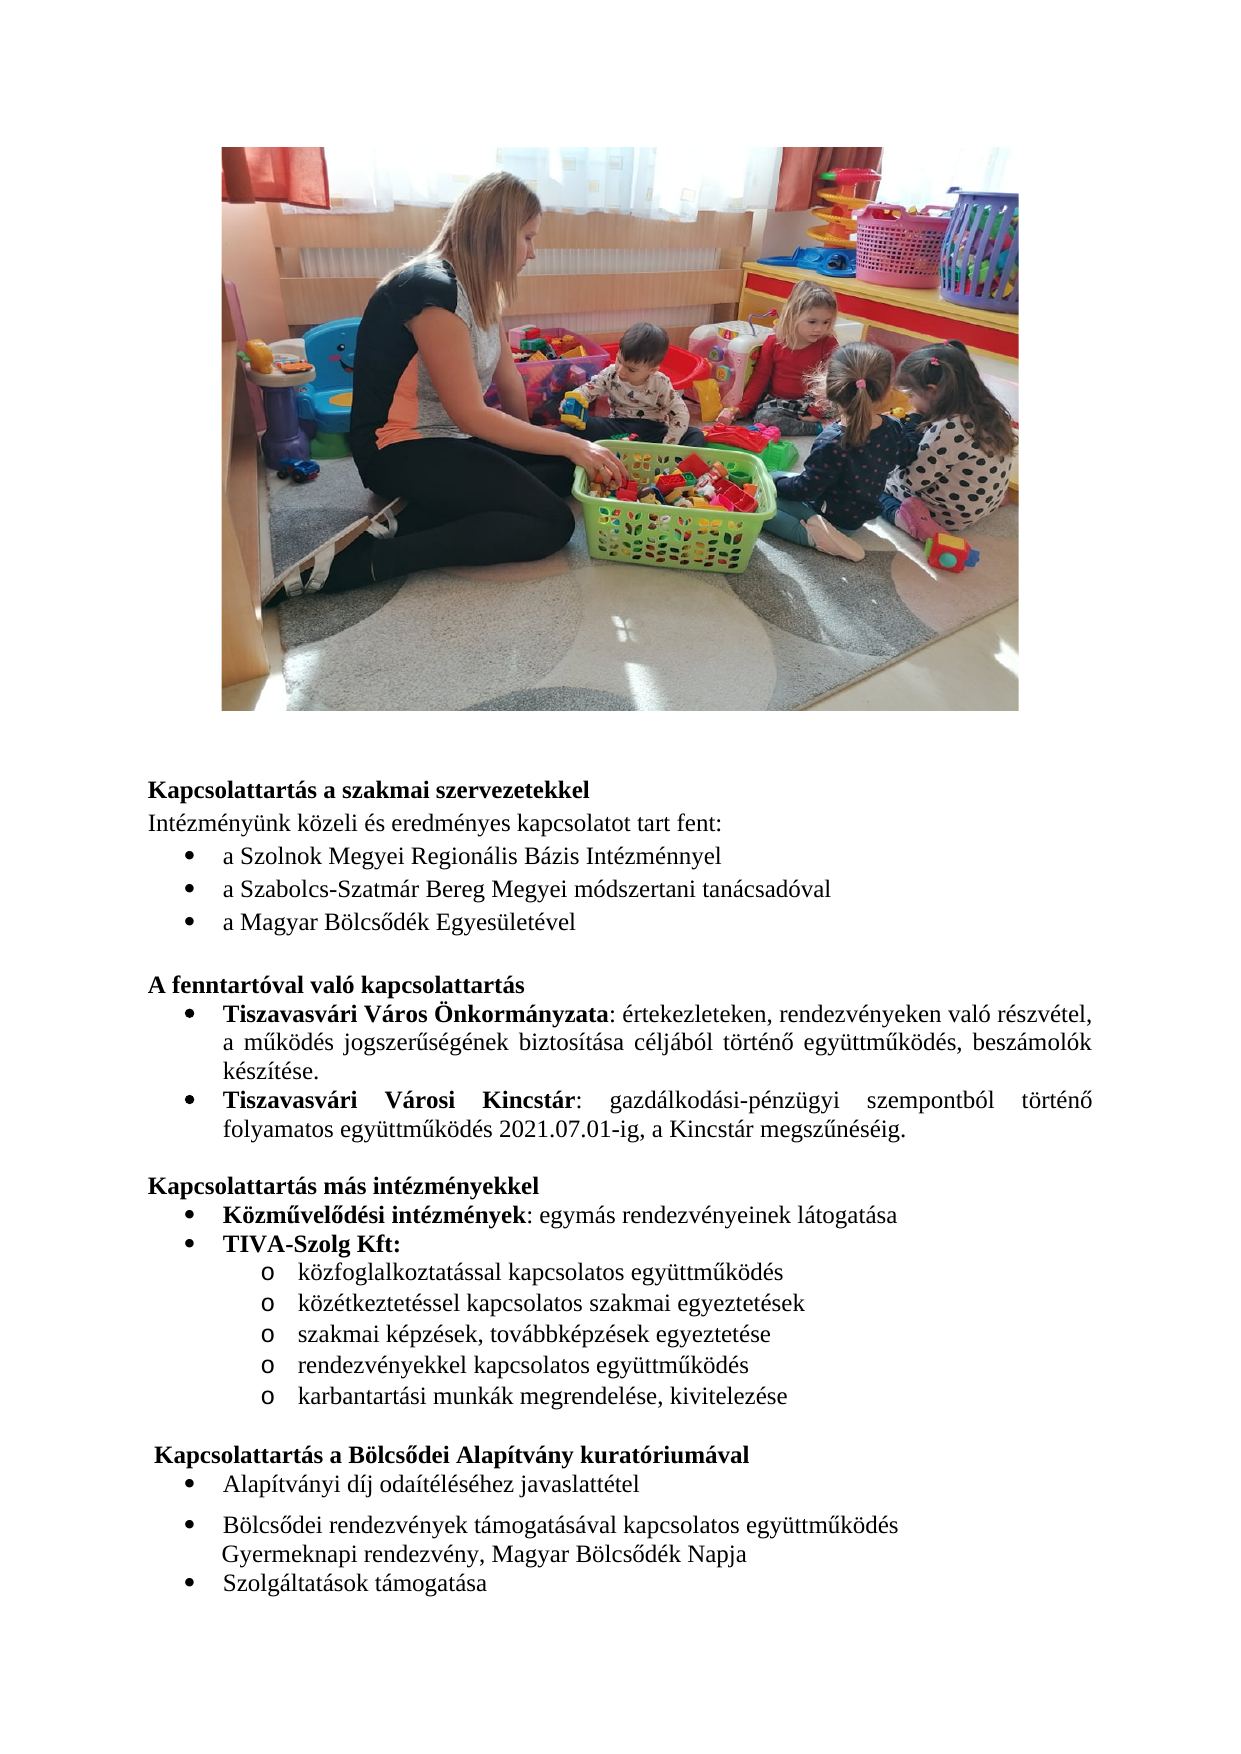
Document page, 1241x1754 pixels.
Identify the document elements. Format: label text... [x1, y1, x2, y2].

text Intézményünk közeli és eredményes kapcsolatot tart fent: [148, 808, 1093, 836]
list karbantartási munkák megrendelése, kivitelezése [260, 1381, 1093, 1412]
text Kapcsolattartás más intézményekkel [148, 1171, 1093, 1200]
list Tiszavasvári Városi Kincstár: gazdálkodási-pénzügyi szempontból történő folyamatos együttműködés 2021.07.01-ig, a Kincstár megszűnéséig. [185, 1085, 1093, 1142]
list közfoglalkoztatással kapcsolatos együttműködés [260, 1257, 1093, 1288]
text Gyermeknapi rendezvény, Magyar Bölcsődék Napja [221, 1539, 1093, 1568]
list szakmai képzések, továbbképzések egyeztetése [260, 1319, 1093, 1350]
text A fenntartóval való kapcsolattartás [148, 970, 1093, 999]
text Kapcsolattartás a szakmai szervezetekkel [148, 775, 1093, 803]
list Alapítványi díj odaítéléséhez javaslattétel [185, 1469, 1093, 1498]
text Kapcsolattartás a Bölcsődei Alapítvány kuratóriumával [148, 1440, 1093, 1469]
picture [221, 147, 1019, 711]
list közétkeztetéssel kapcsolatos szakmai egyeztetések [260, 1288, 1093, 1319]
list Közművelődési intézmények: egymás rendezvényeinek látogatása [185, 1200, 1093, 1229]
list a Szolnok Megyei Regionális Bázis Intézménnyel [185, 841, 1093, 869]
list TIVA-Szolg Kft: [185, 1229, 1093, 1257]
list Szolgáltatások támogatása [185, 1568, 1093, 1597]
list a Szabolcs-Szatmár Bereg Megyei módszertani tanácsadóval [185, 874, 1093, 902]
list Tiszavasvári Város Önkormányzata: értekezleteken, rendezvényeken való részvétel, a működés jogszerűségének biztosítása céljából történő együttműködés, beszámolók készítése. [185, 999, 1093, 1085]
list a Magyar Bölcsődék Egyesületével [185, 907, 1093, 936]
list rendezvényekkel kapcsolatos együttműködés [260, 1350, 1093, 1381]
list Bölcsődei rendezvények támogatásával kapcsolatos együttműködés [185, 1510, 1093, 1539]
